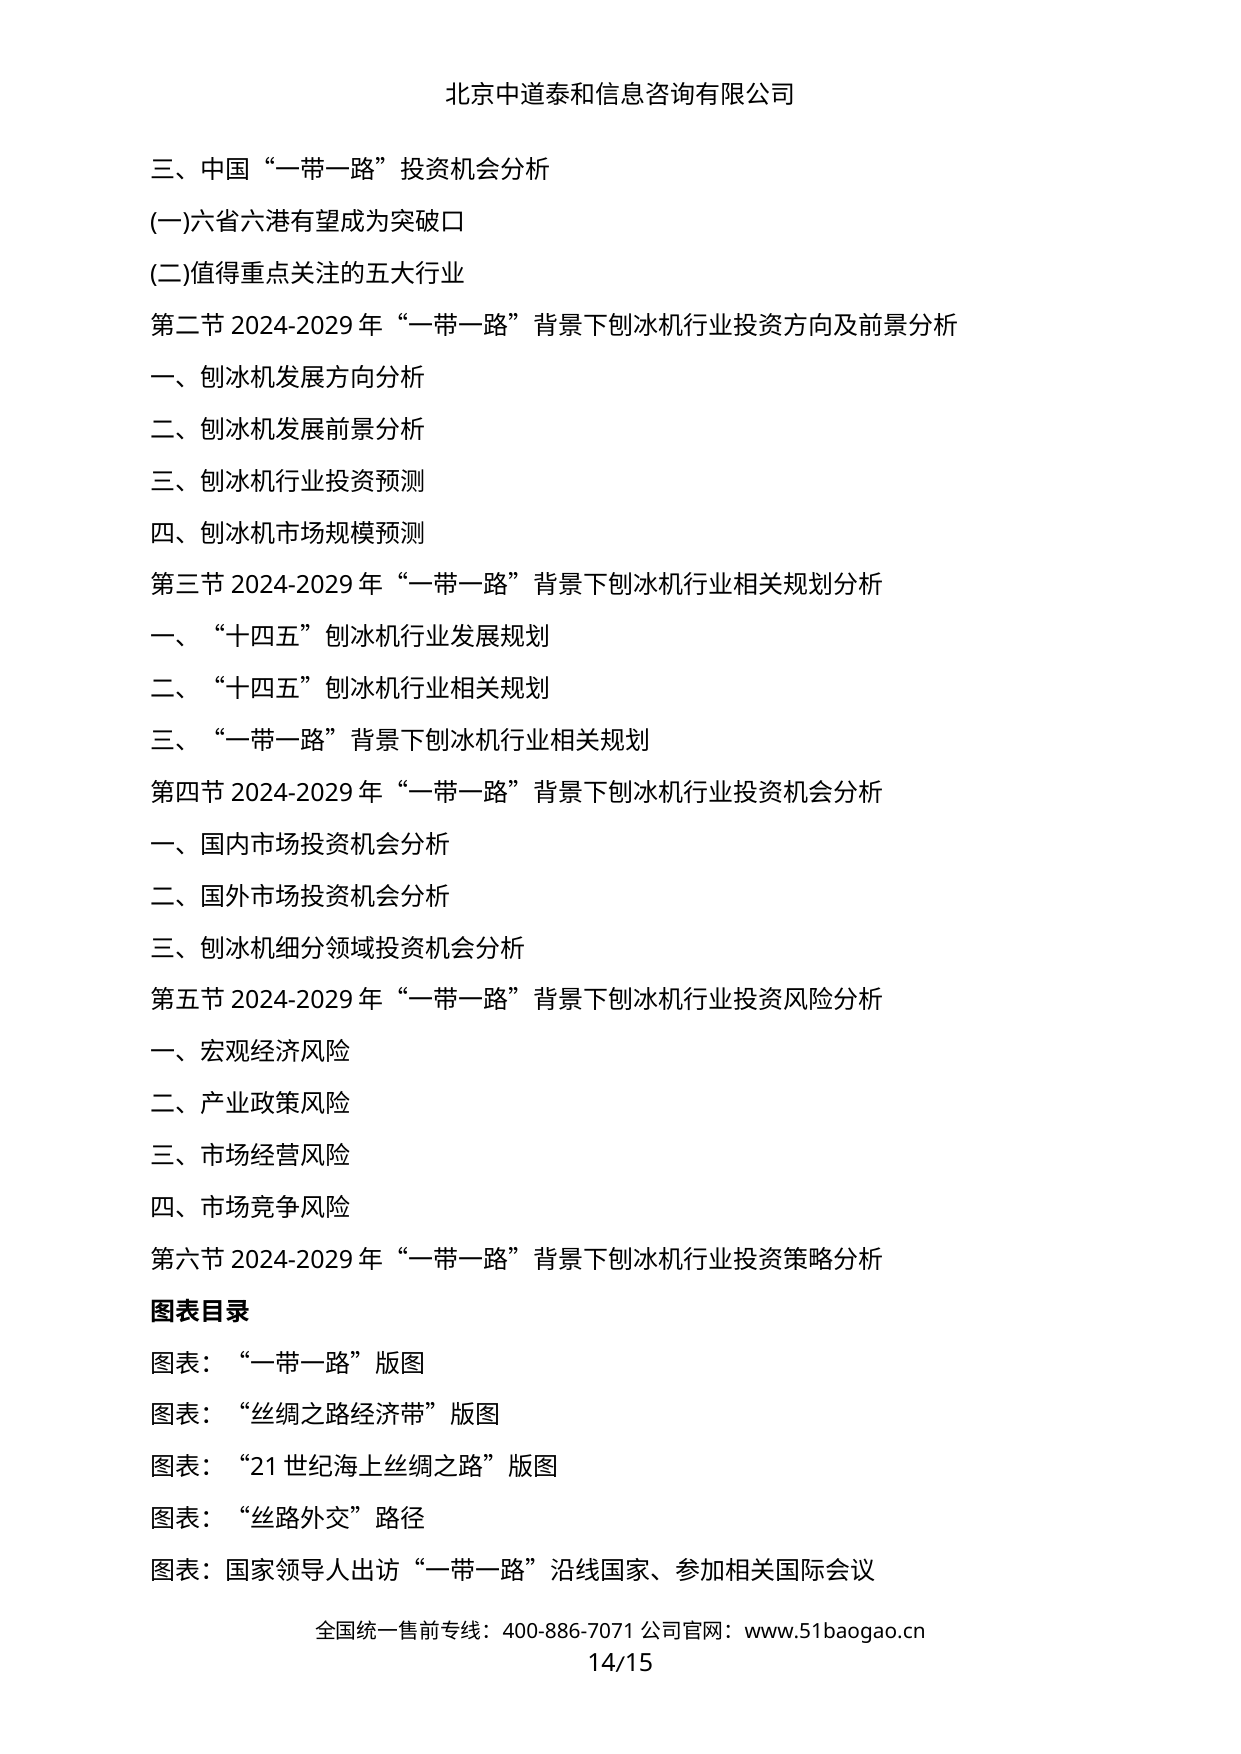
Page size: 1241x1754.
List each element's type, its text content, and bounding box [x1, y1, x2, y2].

text 第三节 2024-2029年“一带一路”背景下刨冰机行业相关规划分析 [150, 565, 1090, 601]
text 图表：“一带一路”版图 [150, 1343, 1090, 1379]
text 图表：“21世纪海上丝绸之路”版图 [150, 1447, 1090, 1483]
text 三、市场经营风险 [150, 1136, 1090, 1172]
text 一、国内市场投资机会分析 [150, 824, 1090, 861]
text 一、刨冰机发展方向分析 [150, 357, 1090, 394]
text 二、国外市场投资机会分析 [150, 876, 1090, 912]
text 四、市场竞争风险 [150, 1187, 1090, 1224]
text 一、“十四五”刨冰机行业发展规划 [150, 617, 1090, 653]
text 二、“十四五”刨冰机行业相关规划 [150, 669, 1090, 705]
text 一、宏观经济风险 [150, 1032, 1090, 1068]
text 第二节 2024-2029年“一带一路”背景下刨冰机行业投资方向及前景分析 [150, 306, 1090, 342]
text 三、“一带一路”背景下刨冰机行业相关规划 [150, 721, 1090, 757]
text 图表：“丝绸之路经济带”版图 [150, 1395, 1090, 1431]
text (二)值得重点关注的五大行业 [150, 254, 1090, 290]
text 图表目录 [150, 1291, 1090, 1327]
text 三、刨冰机细分领域投资机会分析 [150, 928, 1090, 964]
text 第六节 2024-2029年“一带一路”背景下刨冰机行业投资策略分析 [150, 1239, 1090, 1276]
text 四、刨冰机市场规模预测 [150, 513, 1090, 549]
text (一)六省六港有望成为突破口 [150, 202, 1090, 238]
text 二、刨冰机发展前景分析 [150, 409, 1090, 446]
text 第五节 2024-2029年“一带一路”背景下刨冰机行业投资风险分析 [150, 980, 1090, 1016]
text 第四节 2024-2029年“一带一路”背景下刨冰机行业投资机会分析 [150, 772, 1090, 809]
text 图表：“丝路外交”路径 [150, 1499, 1090, 1535]
text 二、产业政策风险 [150, 1084, 1090, 1120]
text 图表：国家领导人出访“一带一路”沿线国家、参加相关国际会议 [150, 1551, 1090, 1587]
text 三、刨冰机行业投资预测 [150, 461, 1090, 497]
text 三、中国“一带一路”投资机会分析 [150, 150, 1090, 186]
